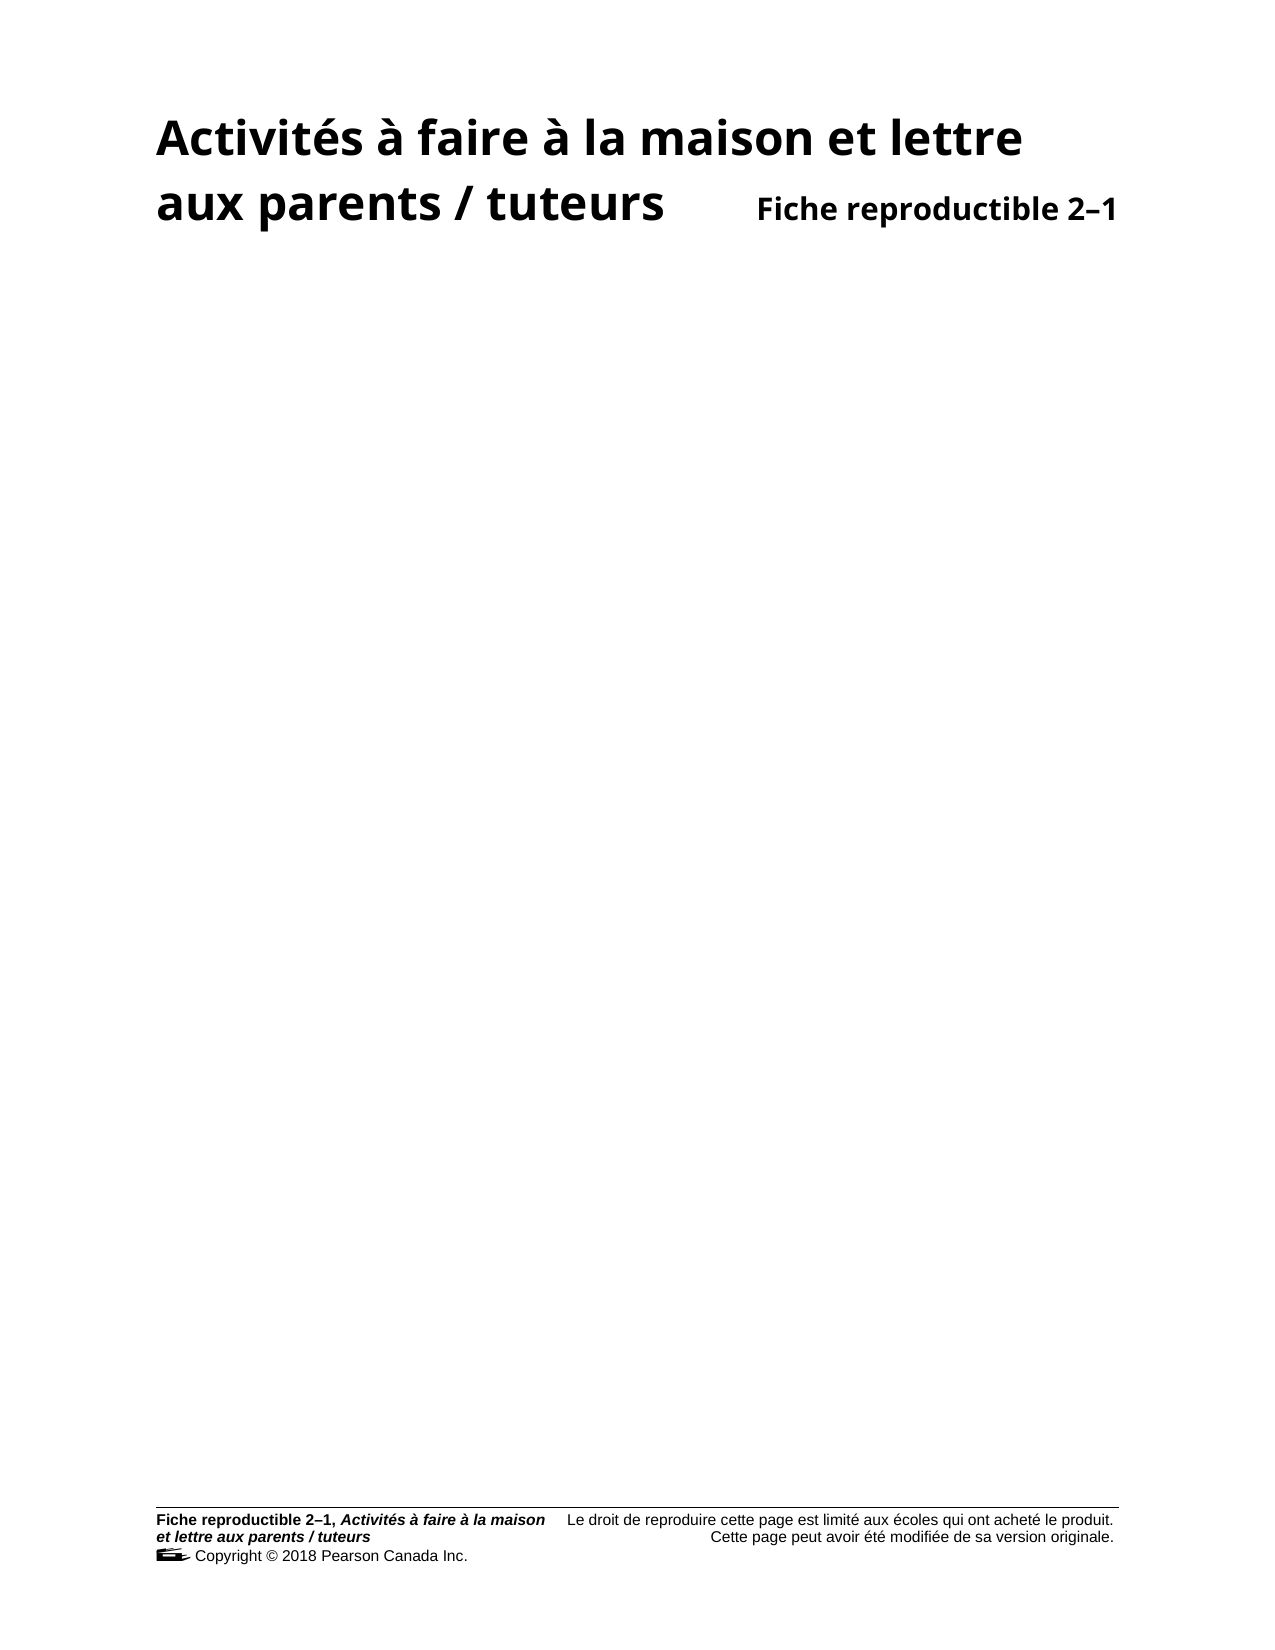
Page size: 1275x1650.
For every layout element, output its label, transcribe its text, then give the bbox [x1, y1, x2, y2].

text aux parents / tuteurs Fiche reproductible 2–1 [156, 169, 1119, 234]
picture [156, 1548, 191, 1561]
text Activités à faire à la maison et lettre [156, 104, 1119, 169]
